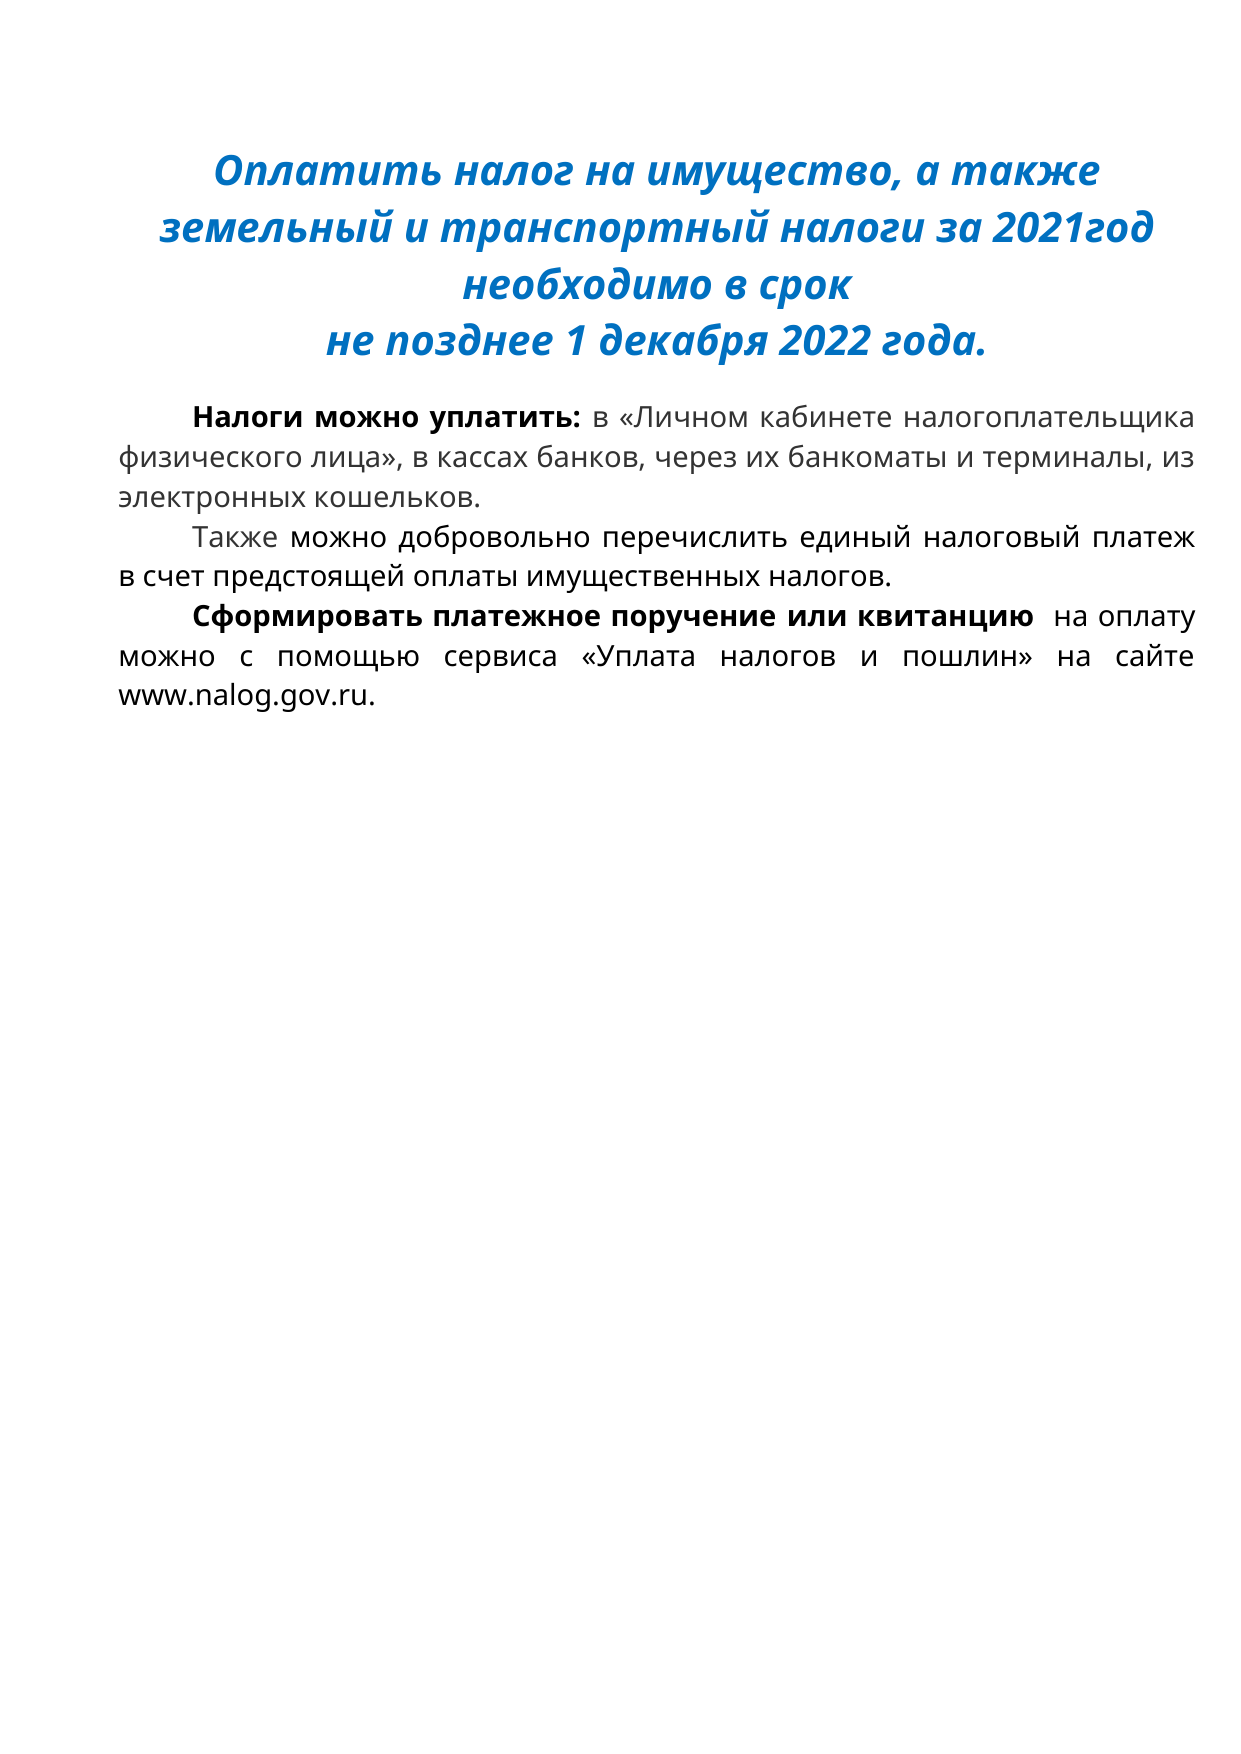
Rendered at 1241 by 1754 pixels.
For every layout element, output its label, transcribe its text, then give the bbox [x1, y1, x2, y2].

text Налоги можно уплатить: в «Личном кабинете налогоплательщика физического лица», в кассах банков, через их банкоматы и терминалы, из электронных кошельков. [118, 397, 1196, 516]
text Также можно добровольно перечислить единый налоговый платеж в счет предстоящей оплаты имущественных налогов. [118, 516, 1196, 595]
text Оплатить налог на имущество, а также земельный и транспортный налоги за 2021год необходимо в срок [118, 141, 1196, 311]
text не позднее 1 декабря 2022 года. [118, 311, 1196, 368]
text Сформировать платежное поручение или квитанцию на оплату можно с помощью сервиса «Уплата налогов и пошлин» на сайте www.nalog.gov.ru. [118, 595, 1196, 714]
